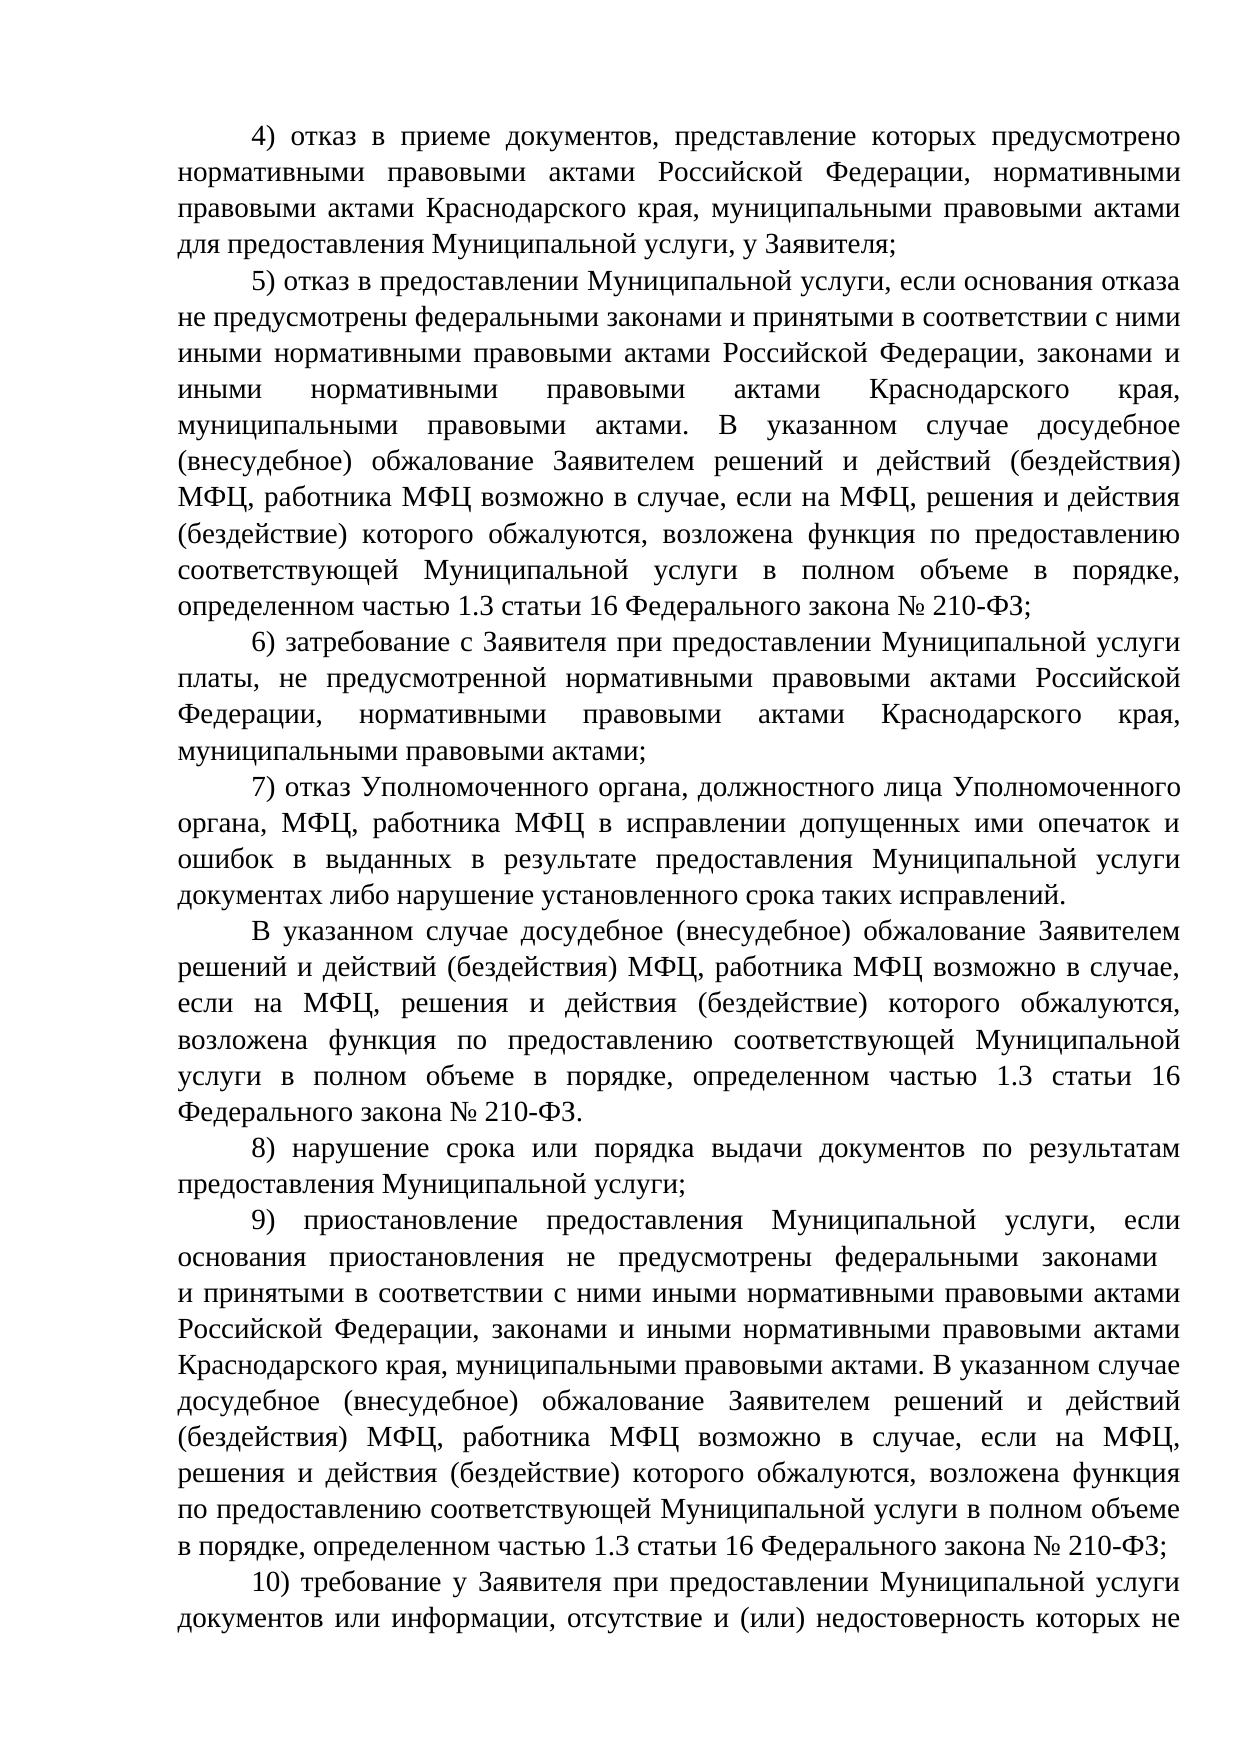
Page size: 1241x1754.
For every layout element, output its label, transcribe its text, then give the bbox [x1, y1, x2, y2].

text 4) отказ в приеме документов, представление которых предусмотрено нормативными правовыми актами Российской Федерации, нормативными правовыми актами Краснодарского края, муниципальными правовыми актами для предоставления Муниципальной услуги, у Заявителя; [177, 118, 1181, 260]
text В указанном случае досудебное (внесудебное) обжалование Заявителем решений и действий (бездействия) МФЦ, работника МФЦ возможно в случае, если на МФЦ, решения и действия (бездействие) которого обжалуются, возложена функция по предоставлению соответствующей Муниципальной услуги в полном объеме в порядке, определенном частью 1.3 статьи 16 Федерального закона № 210-ФЗ. [177, 913, 1181, 1128]
text 6) затребование с Заявителя при предоставлении Муниципальной услуги платы, не предусмотренной нормативными правовыми актами Российской Федерации, нормативными правовыми актами Краснодарского края, муниципальными правовыми актами; [177, 624, 1181, 766]
text 7) отказ Уполномоченного органа, должностного лица Уполномоченного органа, МФЦ, работника МФЦ в исправлении допущенных ими опечаток и ошибок в выданных в результате предоставления Муниципальной услуги документах либо нарушение установленного срока таких исправлений. [177, 769, 1181, 911]
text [177, 1564, 1181, 1634]
text 8) нарушение срока или порядка выдачи документов по результатам предоставления Муниципальной услуги; [177, 1130, 1181, 1200]
text 5) отказ в предоставлении Муниципальной услуги, если основания отказа не предусмотрены федеральными законами и принятыми в соответствии с ними иными нормативными правовыми актами Российской Федерации, законами и иными нормативными правовыми актами Краснодарского края, муниципальными правовыми актами. В указанном случае досудебное (внесудебное) обжалование Заявителем решений и действий (бездействия) МФЦ, работника МФЦ возможно в случае, если на МФЦ, решения и действия (бездействие) которого обжалуются, возложена функция по предоставлению соответствующей Муниципальной услуги в полном объеме в порядке, определенном частью 1.3 статьи 16 Федерального закона № 210-ФЗ; [177, 263, 1181, 622]
text 9) приостановление предоставления Муниципальной услуги, если основания приостановления не предусмотрены федеральными законами и принятыми в соответствии с ними иными нормативными правовыми актами Российской Федерации, законами и иными нормативными правовыми актами Краснодарского края, муниципальными правовыми актами. В указанном случае досудебное (внесудебное) обжалование Заявителем решений и действий (бездействия) МФЦ, работника МФЦ возможно в случае, если на МФЦ, решения и действия (бездействие) которого обжалуются, возложена функция по предоставлению соответствующей Муниципальной услуги в полном объеме в порядке, определенном частью 1.3 статьи 16 Федерального закона № 210-ФЗ; [177, 1202, 1181, 1561]
